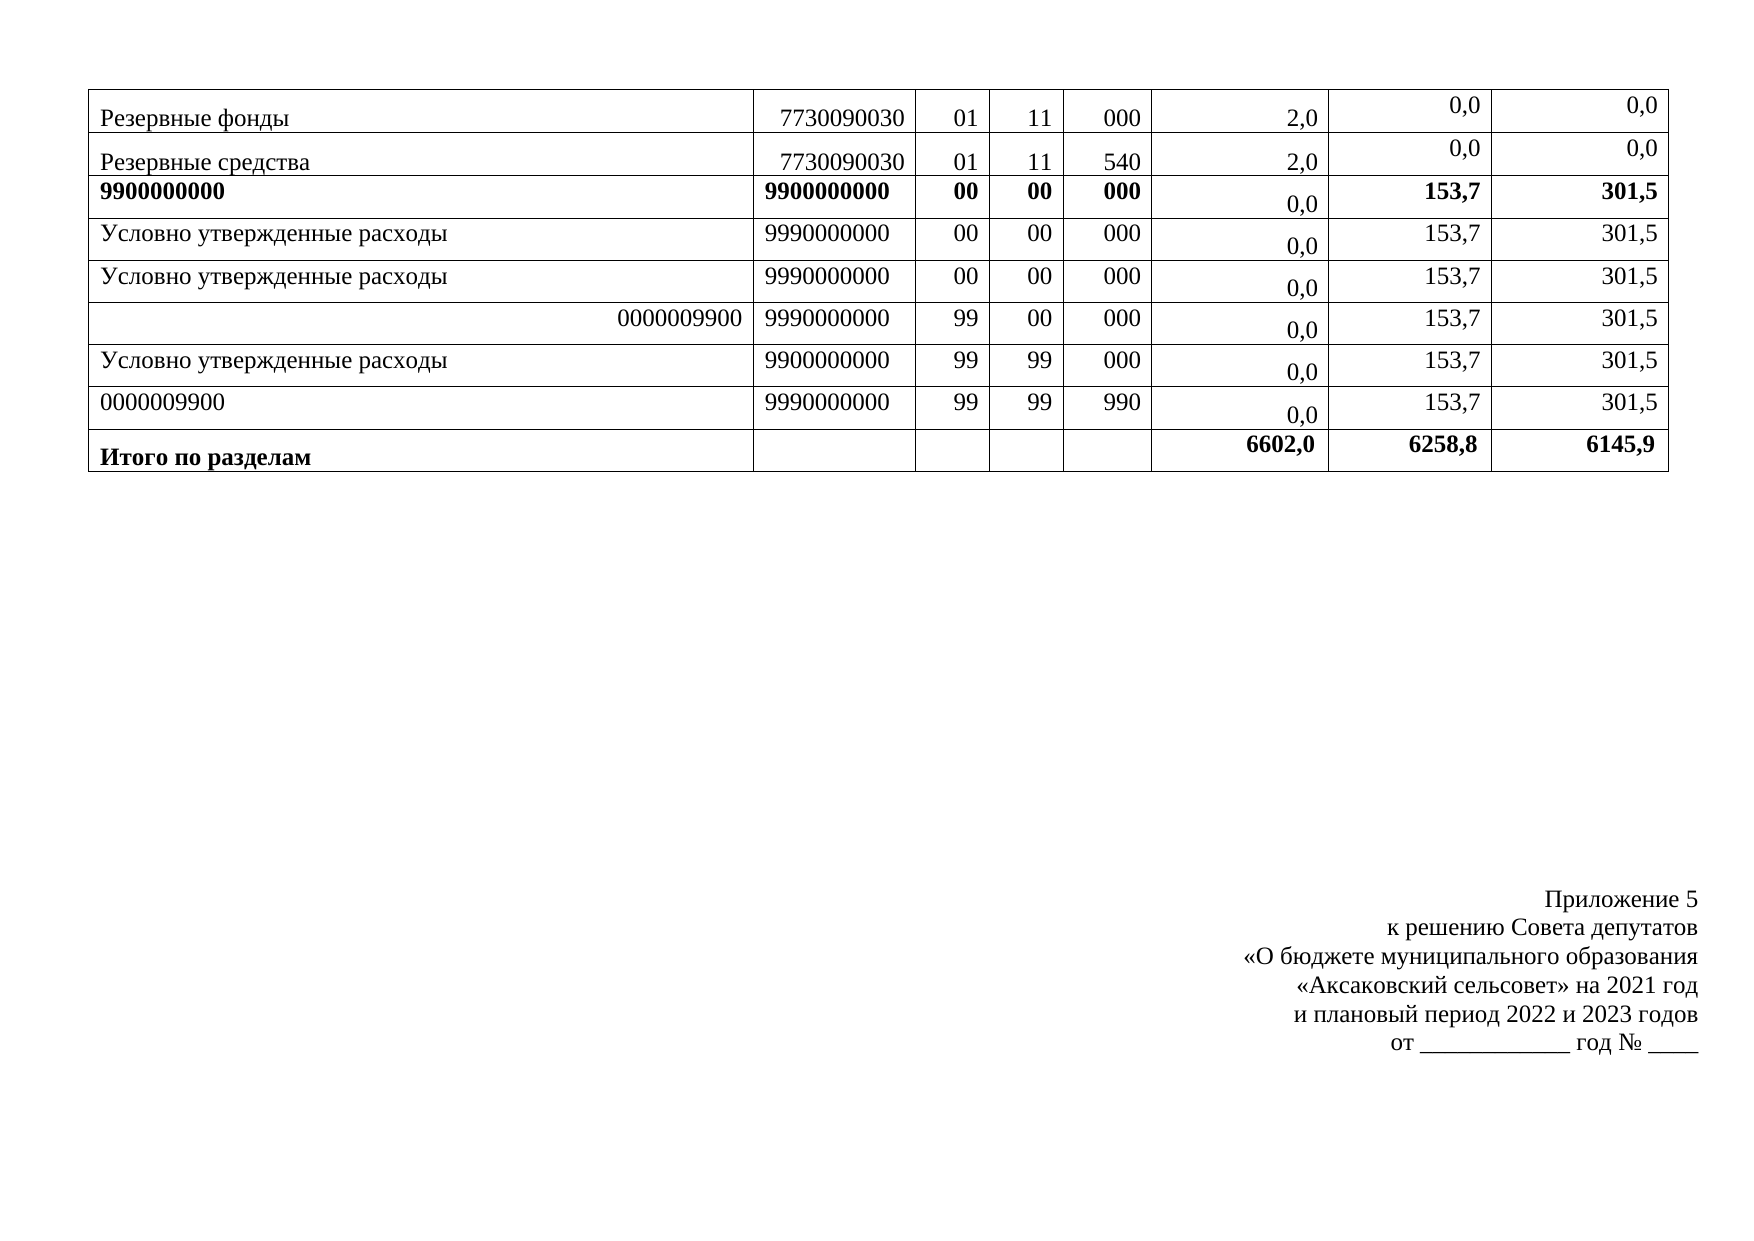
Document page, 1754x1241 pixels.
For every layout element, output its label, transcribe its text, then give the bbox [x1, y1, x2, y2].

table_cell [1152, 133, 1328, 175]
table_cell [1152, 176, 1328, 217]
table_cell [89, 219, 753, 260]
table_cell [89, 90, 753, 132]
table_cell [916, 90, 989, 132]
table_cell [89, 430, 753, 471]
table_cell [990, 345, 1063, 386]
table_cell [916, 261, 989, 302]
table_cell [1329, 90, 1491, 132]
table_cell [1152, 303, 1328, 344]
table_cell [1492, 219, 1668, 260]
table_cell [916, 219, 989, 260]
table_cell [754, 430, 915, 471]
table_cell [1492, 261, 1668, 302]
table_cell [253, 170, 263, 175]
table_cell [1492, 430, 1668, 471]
text «О бюджете муниципального образования [118, 941, 1698, 970]
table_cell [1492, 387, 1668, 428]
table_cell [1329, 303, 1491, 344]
text «Аксаковский сельсовет» на 2021 год [118, 970, 1698, 999]
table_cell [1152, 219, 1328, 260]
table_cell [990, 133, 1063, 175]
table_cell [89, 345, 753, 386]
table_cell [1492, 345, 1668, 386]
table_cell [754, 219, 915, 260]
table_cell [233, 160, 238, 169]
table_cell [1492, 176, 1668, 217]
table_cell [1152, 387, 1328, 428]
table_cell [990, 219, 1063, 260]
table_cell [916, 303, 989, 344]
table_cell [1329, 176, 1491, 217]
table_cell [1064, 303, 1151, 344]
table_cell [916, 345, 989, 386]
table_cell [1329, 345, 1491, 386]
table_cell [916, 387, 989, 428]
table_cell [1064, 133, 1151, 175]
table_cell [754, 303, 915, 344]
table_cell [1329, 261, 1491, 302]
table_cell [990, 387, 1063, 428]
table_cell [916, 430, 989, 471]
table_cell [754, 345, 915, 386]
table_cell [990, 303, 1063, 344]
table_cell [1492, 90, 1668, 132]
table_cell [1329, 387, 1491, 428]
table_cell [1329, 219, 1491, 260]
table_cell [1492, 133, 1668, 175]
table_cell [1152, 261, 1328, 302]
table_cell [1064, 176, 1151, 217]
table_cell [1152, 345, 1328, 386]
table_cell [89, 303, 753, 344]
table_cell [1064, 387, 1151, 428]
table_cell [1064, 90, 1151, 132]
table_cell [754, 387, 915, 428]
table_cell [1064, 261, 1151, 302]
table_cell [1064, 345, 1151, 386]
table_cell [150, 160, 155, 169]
text и плановый период 2022 и 2023 годов [118, 999, 1698, 1027]
text Приложение 5 [118, 884, 1698, 912]
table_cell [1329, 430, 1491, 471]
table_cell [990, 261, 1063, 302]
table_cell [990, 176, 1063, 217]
text к решению Совета депутатов [118, 912, 1698, 941]
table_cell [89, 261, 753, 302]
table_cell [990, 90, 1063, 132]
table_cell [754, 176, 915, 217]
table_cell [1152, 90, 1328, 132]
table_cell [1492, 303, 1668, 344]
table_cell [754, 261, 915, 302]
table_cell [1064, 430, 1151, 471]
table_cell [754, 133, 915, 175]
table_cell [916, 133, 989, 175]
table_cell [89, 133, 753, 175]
text от ____________ год № ____ [118, 1027, 1698, 1056]
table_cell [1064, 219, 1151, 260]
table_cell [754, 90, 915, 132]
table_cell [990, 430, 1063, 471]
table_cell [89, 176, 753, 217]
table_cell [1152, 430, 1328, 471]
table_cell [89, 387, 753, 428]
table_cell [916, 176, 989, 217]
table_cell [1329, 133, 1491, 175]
